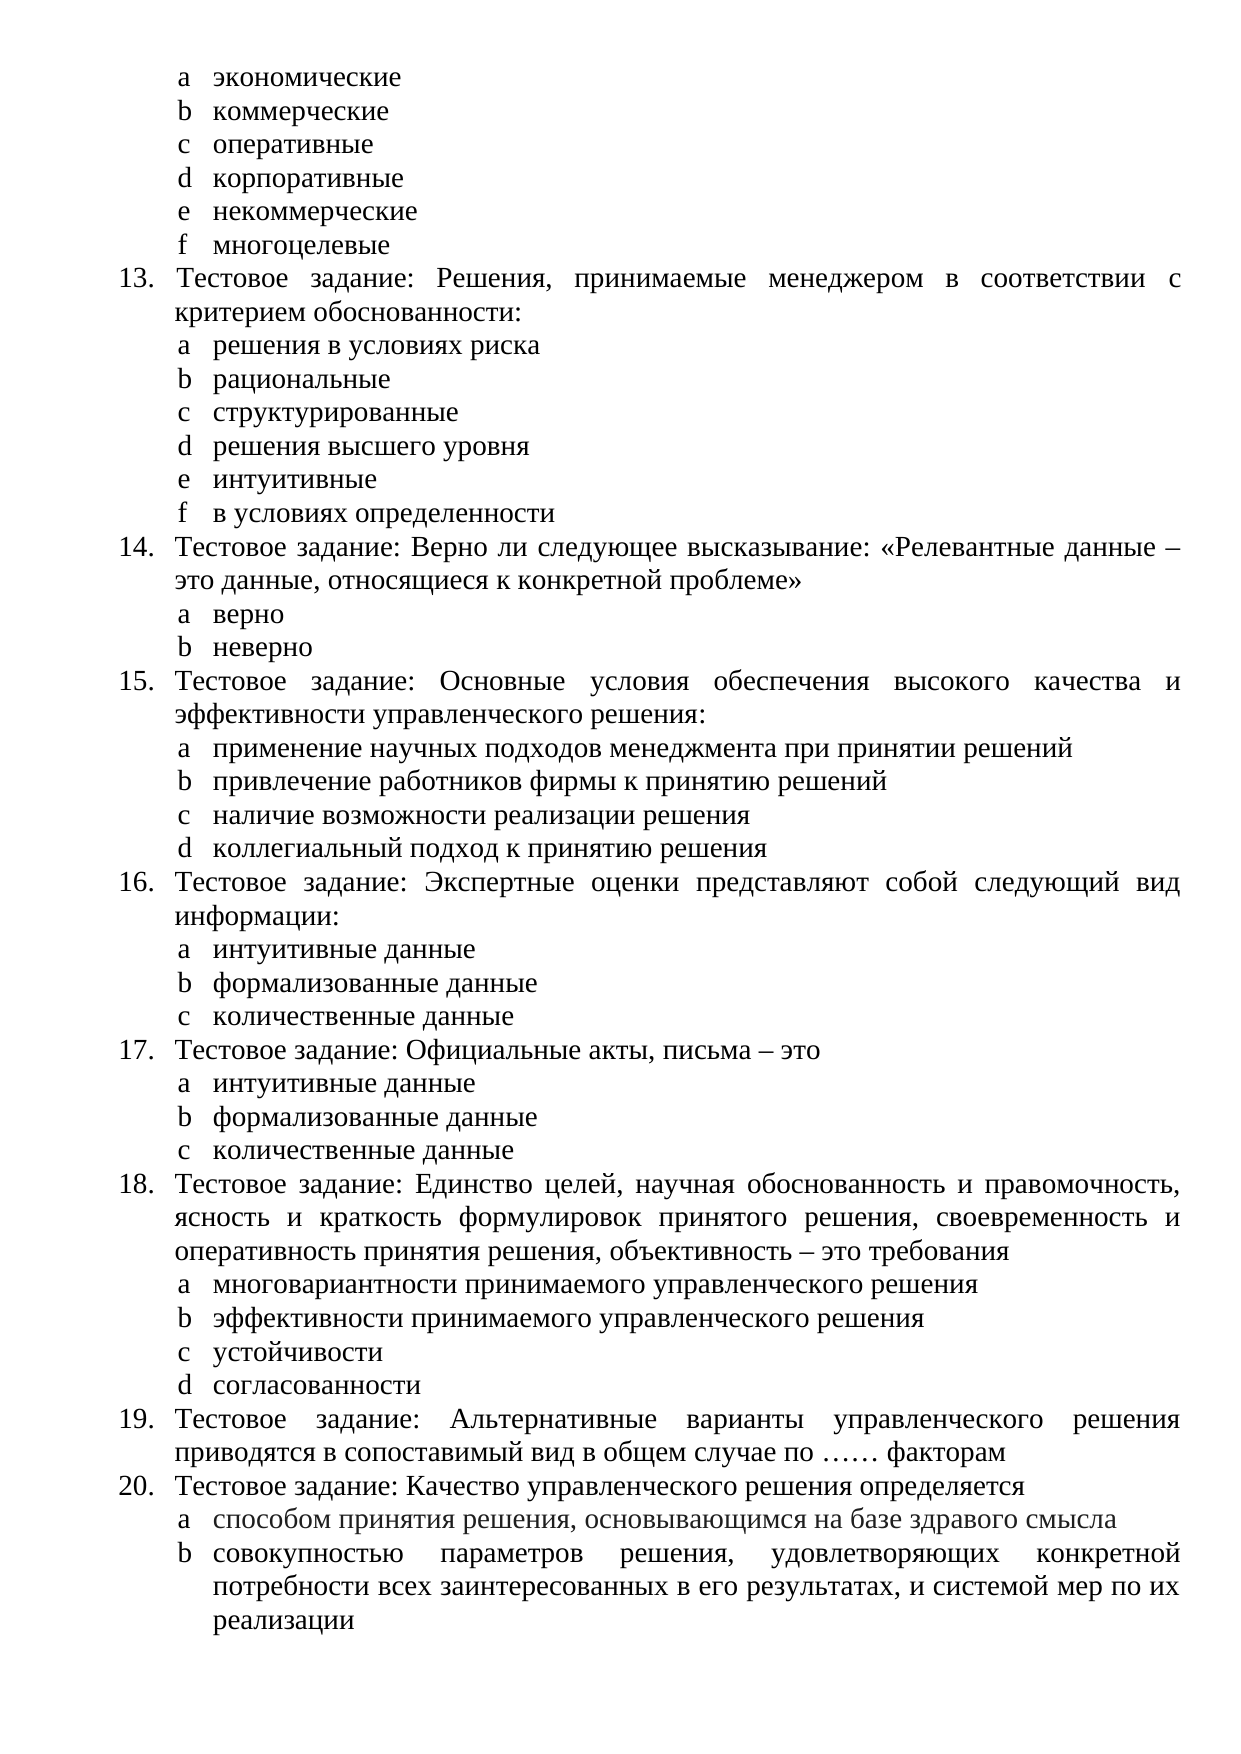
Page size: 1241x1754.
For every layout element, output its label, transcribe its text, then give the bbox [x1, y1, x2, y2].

list в условиях определенности [177, 495, 1181, 529]
text 16. Тестовое задание: Экспертные оценки представляют собой следующий вид информации: [118, 864, 1181, 931]
list верно [177, 596, 1181, 629]
text 15. Тестовое задание: Основные условия обеспечения высокого качества и эффективности управленческого решения: [118, 663, 1181, 730]
list количественные данные [177, 998, 1181, 1032]
list решения в условиях риска [177, 327, 1181, 361]
list способом принятия решения, основывающимся на базе здравого смысла [177, 1501, 1181, 1535]
list корпоративные [177, 160, 1181, 193]
list эффективности принимаемого управленческого решения [177, 1300, 1181, 1334]
text 20. Тестовое задание: Качество управленческого решения определяется [118, 1468, 1181, 1501]
text 19. Тестовое задание: Альтернативные варианты управленческого решения приводятся в сопоставимый вид в общем случае по …… факторам [118, 1401, 1181, 1468]
list решения высшего уровня [177, 428, 1181, 462]
list формализованные данные [177, 965, 1181, 998]
list интуитивные данные [177, 1065, 1181, 1099]
list наличие возможности реализации решения [177, 797, 1181, 831]
list интуитивные данные [177, 931, 1181, 965]
list формализованные данные [177, 1099, 1181, 1132]
text 13. Тестовое задание: Решения, принимаемые менеджером в соответствии с критерием обоснованности: [118, 260, 1181, 327]
text 18. Тестовое задание: Единство целей, научная обоснованность и правомочность, ясность и краткость формулировок принятого решения, своевременность и оперативность принятия решения, объективность – это требования [118, 1166, 1181, 1267]
text 17. Тестовое задание: Официальные акты, письма – это [118, 1032, 1181, 1065]
list некоммерческие [177, 193, 1181, 227]
list экономические [177, 59, 1181, 93]
list количественные данные [177, 1132, 1181, 1166]
list устойчивости [177, 1334, 1181, 1367]
list многовариантности принимаемого управленческого решения [177, 1267, 1181, 1300]
list привлечение работников фирмы к принятию решений [177, 763, 1181, 797]
list совокупностью параметров решения, удовлетворяющих конкретной потребности всех заинтересованных в его результатах, и системой мер по их реализации [177, 1535, 1181, 1636]
list рациональные [177, 361, 1181, 394]
list интуитивные [177, 462, 1181, 495]
text 14. Тестовое задание: Верно ли следующее высказывание: «Релевантные данные – это данные, относящиеся к конкретной проблеме» [118, 529, 1181, 596]
list коллегиальный подход к принятию решения [177, 831, 1181, 864]
list оперативные [177, 126, 1181, 160]
list применение научных подходов менеджмента при принятии решений [177, 730, 1181, 763]
list структурированные [177, 394, 1181, 428]
list многоцелевые [177, 227, 1181, 260]
list коммерческие [177, 93, 1181, 126]
list согласованности [177, 1367, 1181, 1401]
list неверно [177, 629, 1181, 663]
